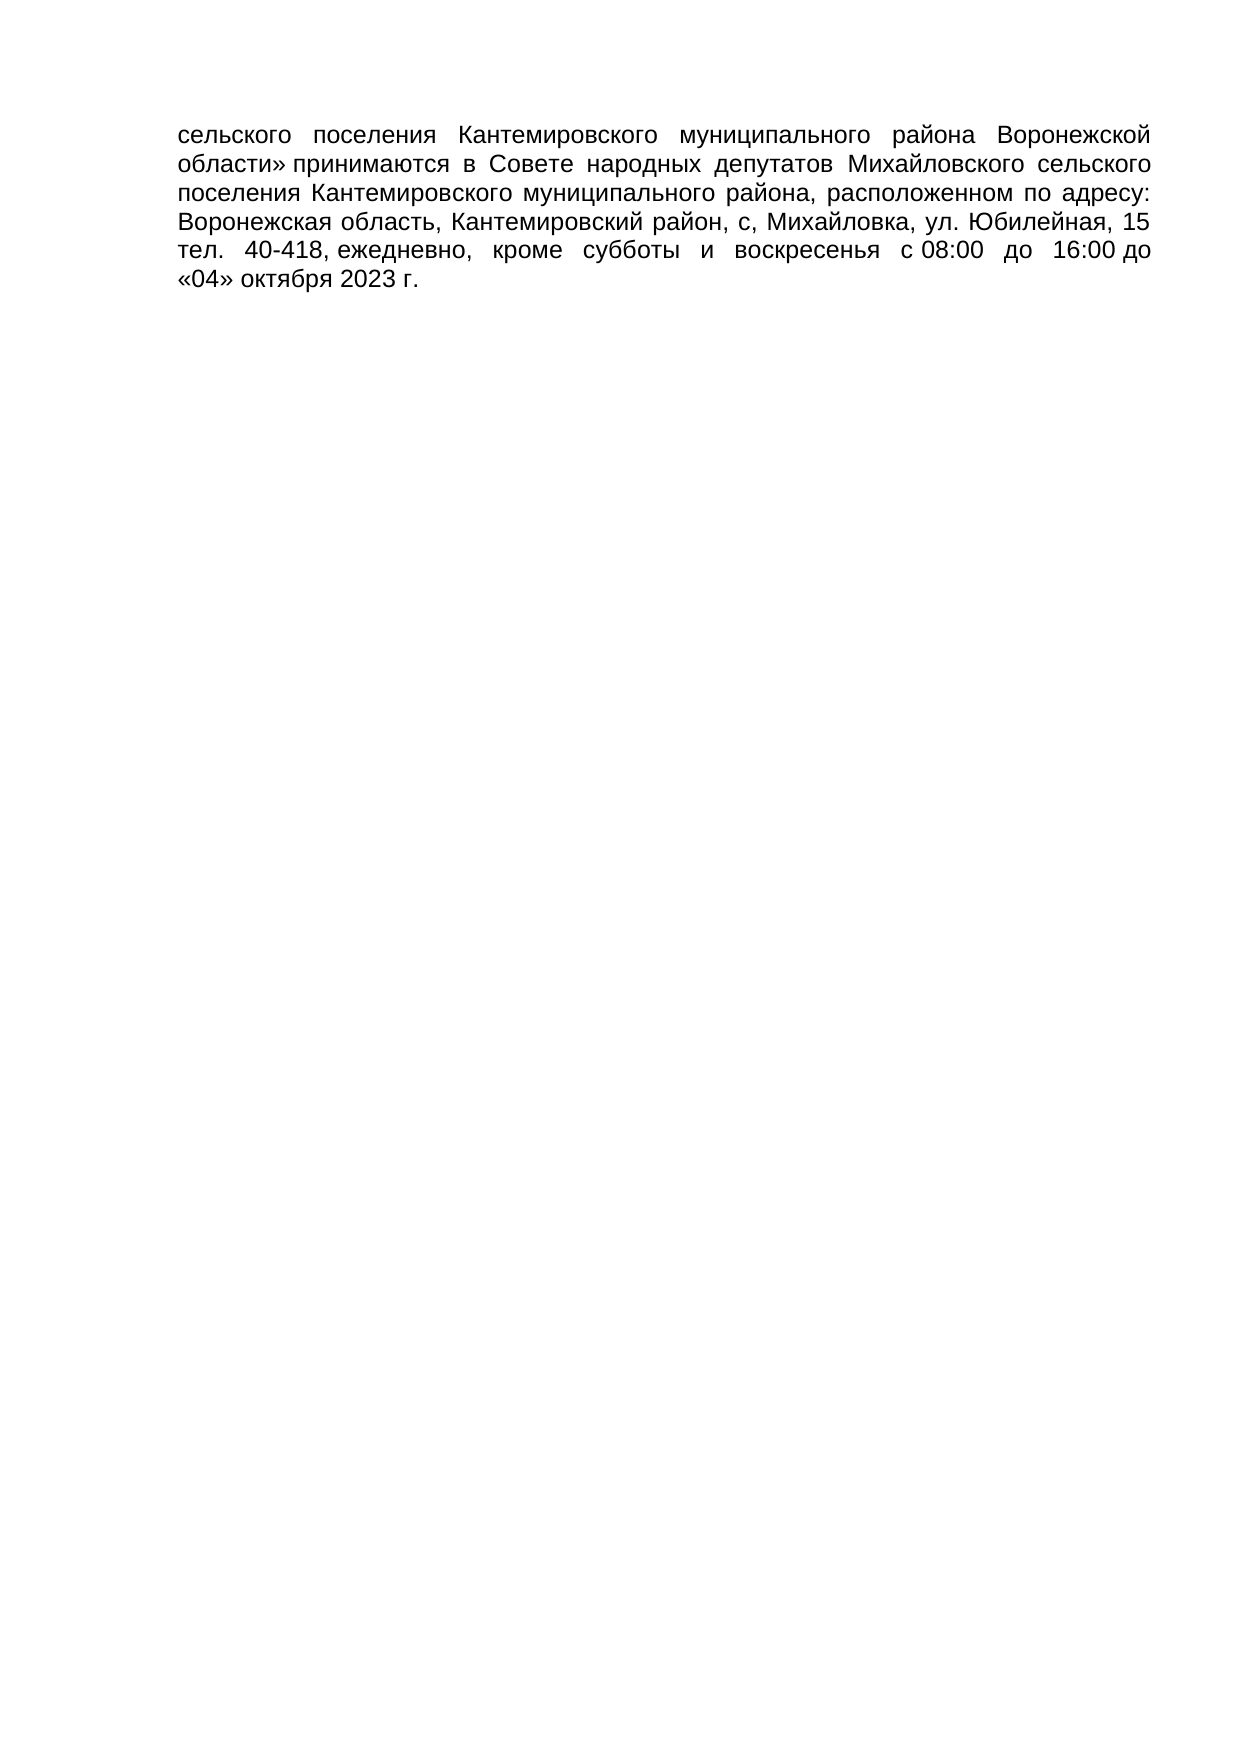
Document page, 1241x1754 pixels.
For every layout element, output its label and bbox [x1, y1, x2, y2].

text [177, 121, 1152, 293]
